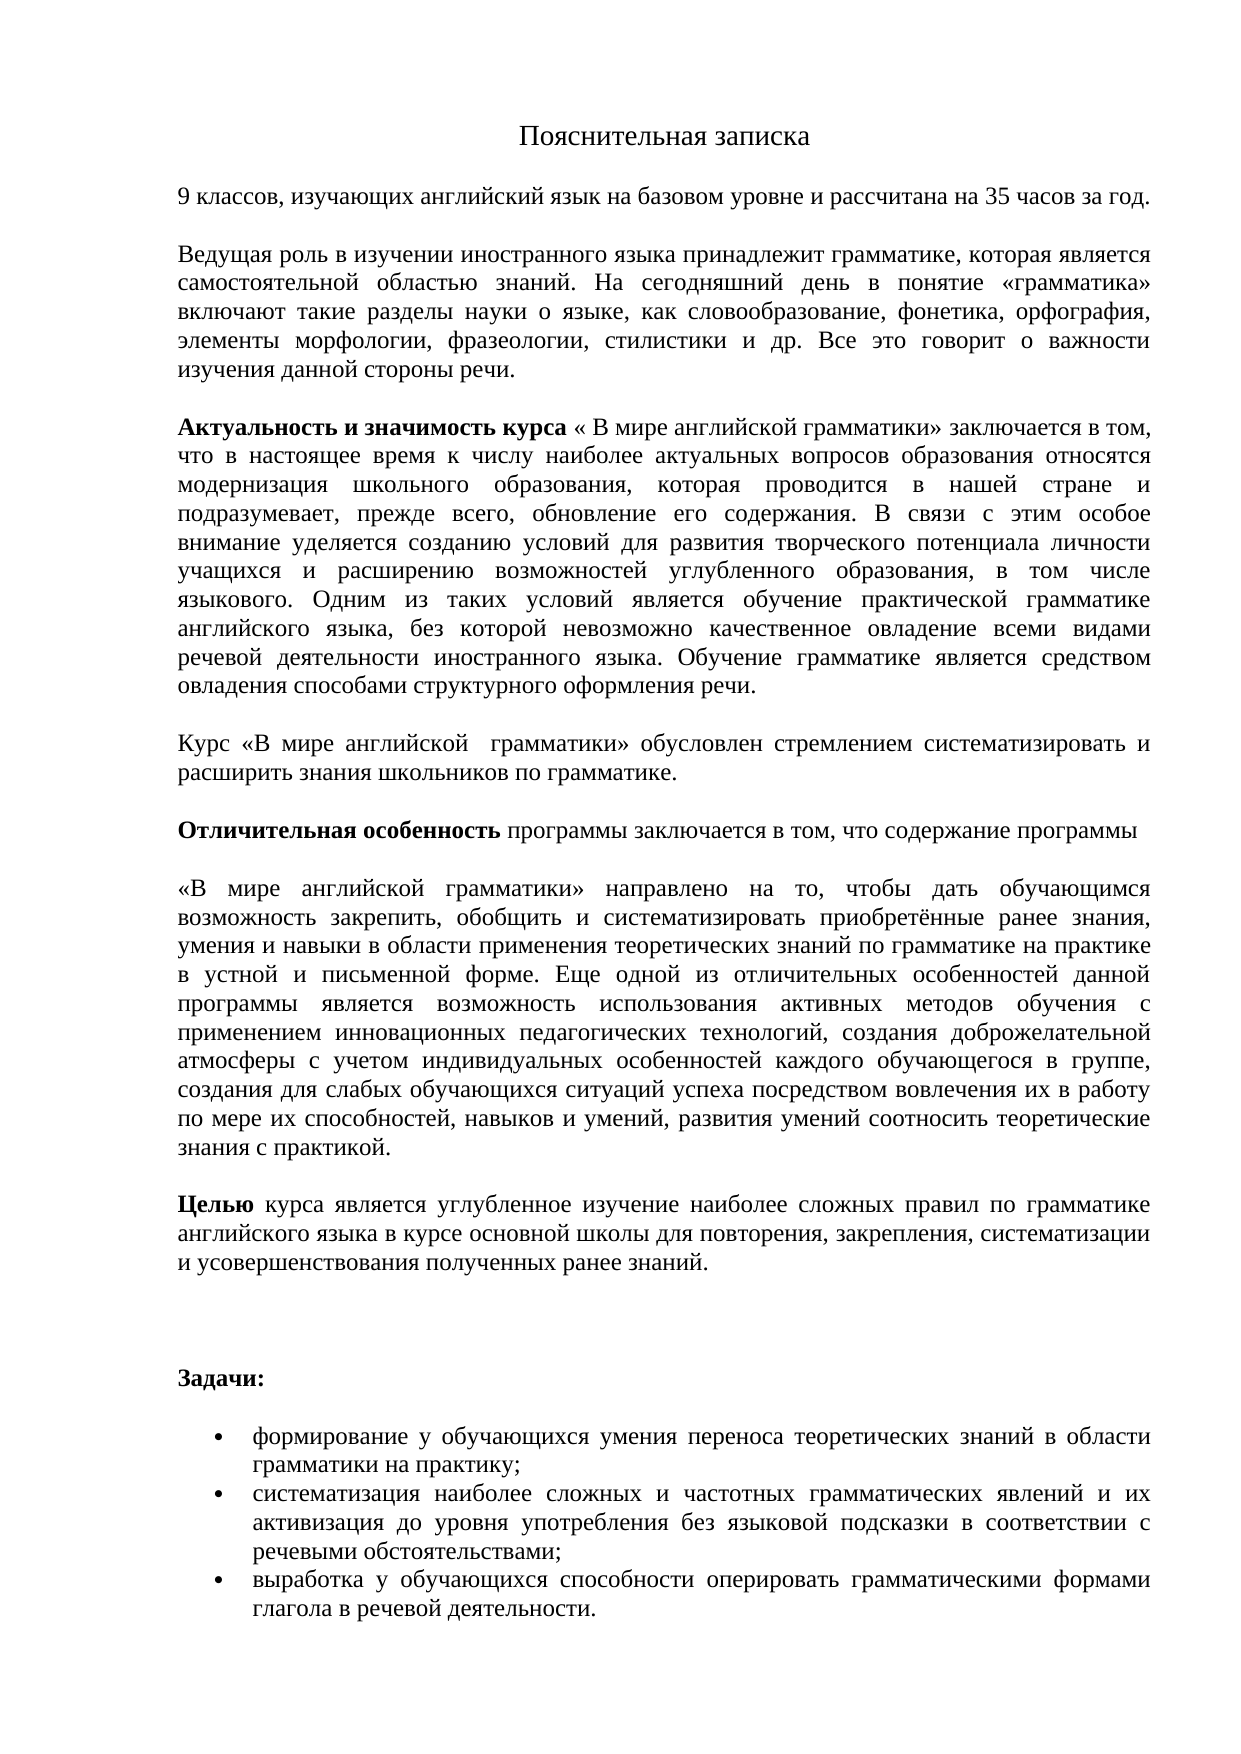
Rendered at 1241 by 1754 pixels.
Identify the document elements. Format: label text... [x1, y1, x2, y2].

text Целью курса является углубленное изучение наиболее сложных правил по грамматике английского языка в курсе основной школы для повторения, закрепления, систематизации и усовершенствования полученных ранее знаний. [177, 1189, 1152, 1276]
text Курс «В мире английской грамматики» обусловлен стремлением систематизировать и расширить знания школьников по грамматике. [177, 728, 1152, 786]
text Пояснительная записка [177, 118, 1152, 152]
text Отличительная особенность программы заключается в том, что содержание программы [177, 815, 1152, 844]
text Задачи: [177, 1363, 1152, 1392]
list систематизация наиболее сложных и частотных грамматических явлений и их активизация до уровня употребления без языковой подсказки в соответствии с речевыми обстоятельствами; [215, 1478, 1152, 1564]
text Ведущая роль в изучении иностранного языка принадлежит грамматике, которая является самостоятельной областью знаний. На сегодняшний день в понятие «грамматика» включают такие разделы науки о языке, как словообразование, фонетика, орфография, элементы морфологии, фразеологии, стилистики и др. Все это говорит о важности изучения данной стороны речи. [177, 239, 1152, 382]
text 9 классов, изучающих английский язык на базовом уровне и рассчитана на 35 часов за год. [177, 181, 1152, 209]
text Актуальность и значимость курса « В мире английской грамматики» заключается в том, что в настоящее время к числу наиболее актуальных вопросов образования относятся модернизация школьного образования, которая проводится в нашей стране и подразумевает, прежде всего, обновление его содержания. В связи с этим особое внимание уделяется созданию условий для развития творческого потенциала личности учащихся и расширению возможностей углубленного образования, в том числе языкового. Одним из таких условий является обучение практической грамматике английского языка, без которой невозможно качественное овладение всеми видами речевой деятельности иностранного языка. Обучение грамматике является средством овладения способами структурного оформления речи. [177, 412, 1152, 699]
list выработка у обучающихся способности оперировать грамматическими формами глагола в речевой деятельности. [215, 1564, 1152, 1622]
text «В мире английской грамматики» направлено на то, чтобы дать обучающимся возможность закрепить, обобщить и систематизировать приобретённые ранее знания, умения и навыки в области применения теоретических знаний по грамматике на практике в устной и письменной форме. Еще одной из отличительных особенностей данной программы является возможность использования активных методов обучения с применением инновационных педагогических технологий, создания доброжелательной атмосферы с учетом индивидуальных особенностей каждого обучающегося в группе, создания для слабых обучающихся ситуаций успеха посредством вовлечения их в работу по мере их способностей, навыков и умений, развития умений соотносить теоретические знания с практикой. [177, 873, 1152, 1160]
list формирование у обучающихся умения переноса теоретических знаний в области грамматики на практику; [215, 1421, 1152, 1478]
